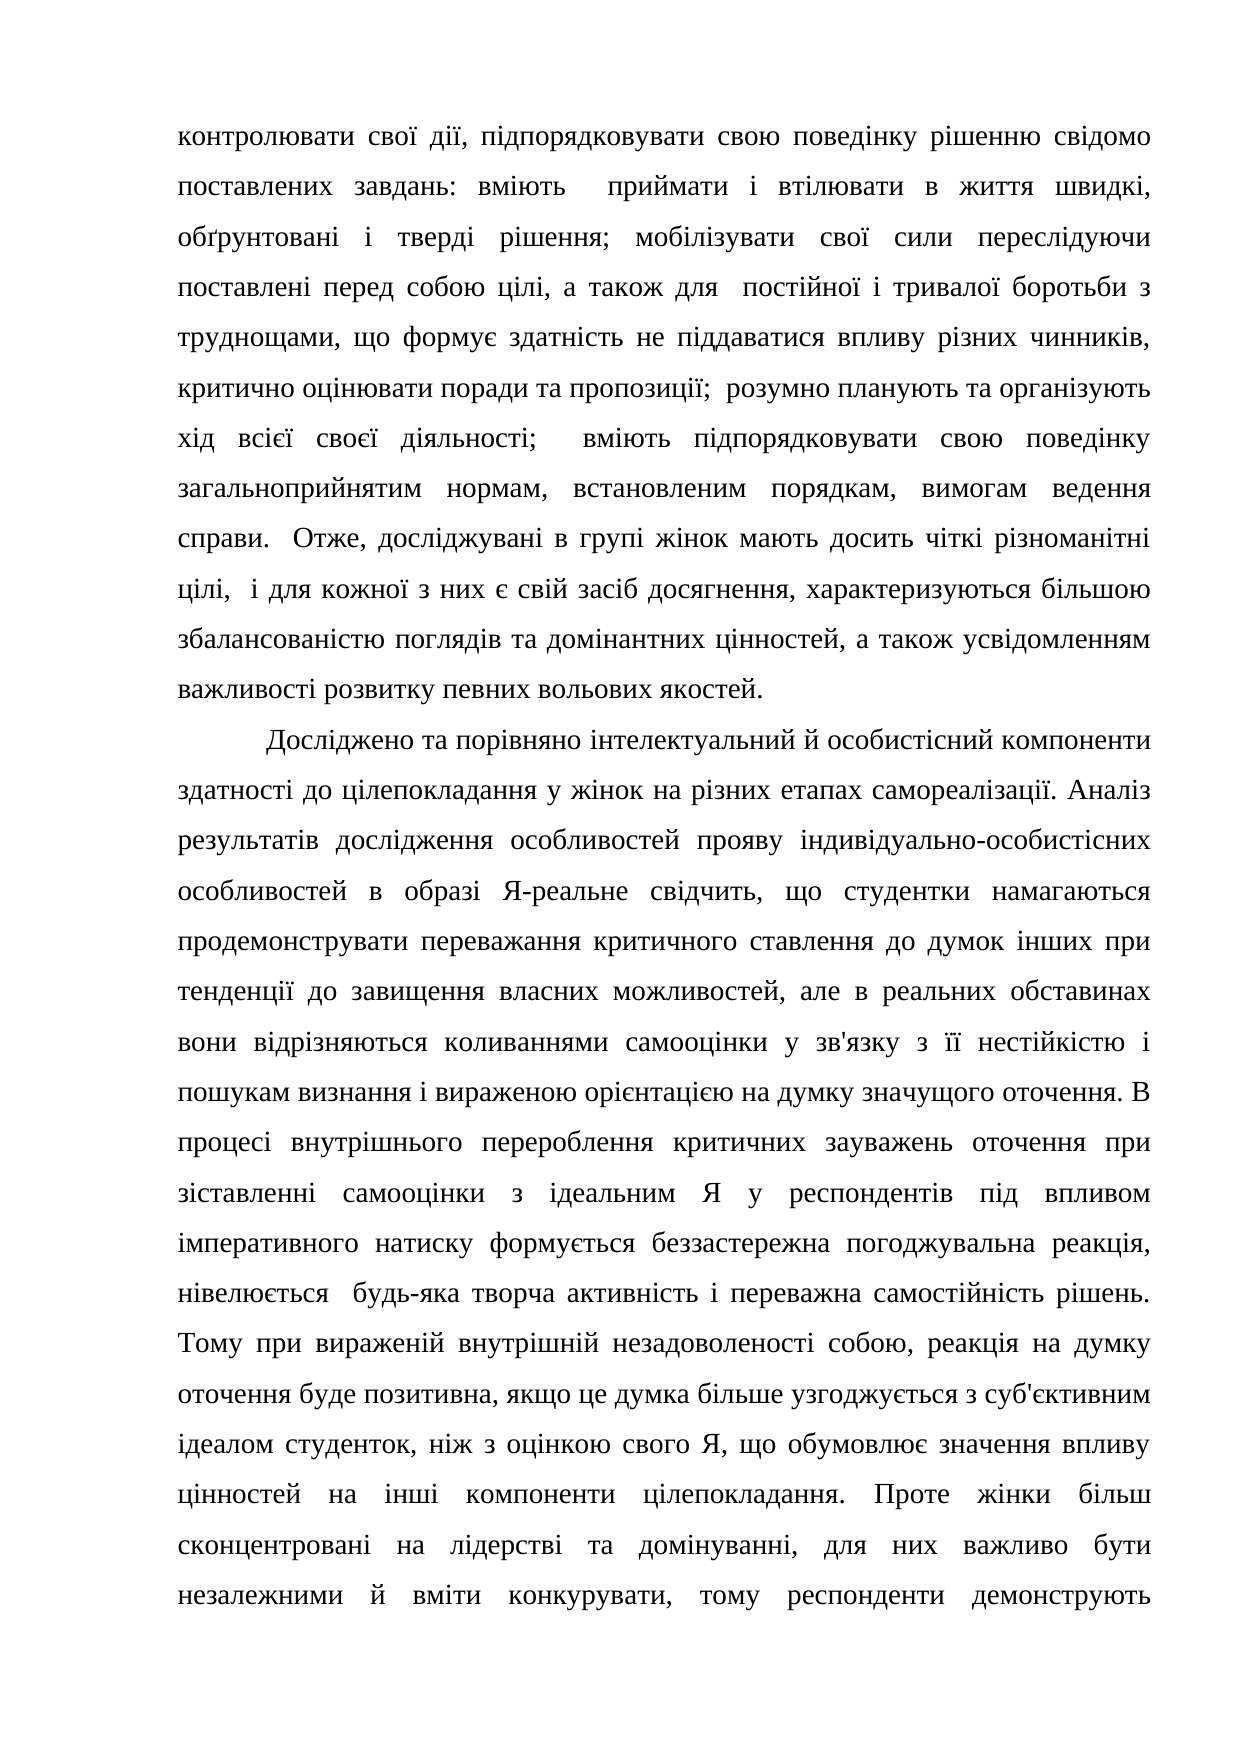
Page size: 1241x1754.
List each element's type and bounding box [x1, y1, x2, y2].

text [177, 722, 1152, 1611]
text [177, 118, 1152, 705]
